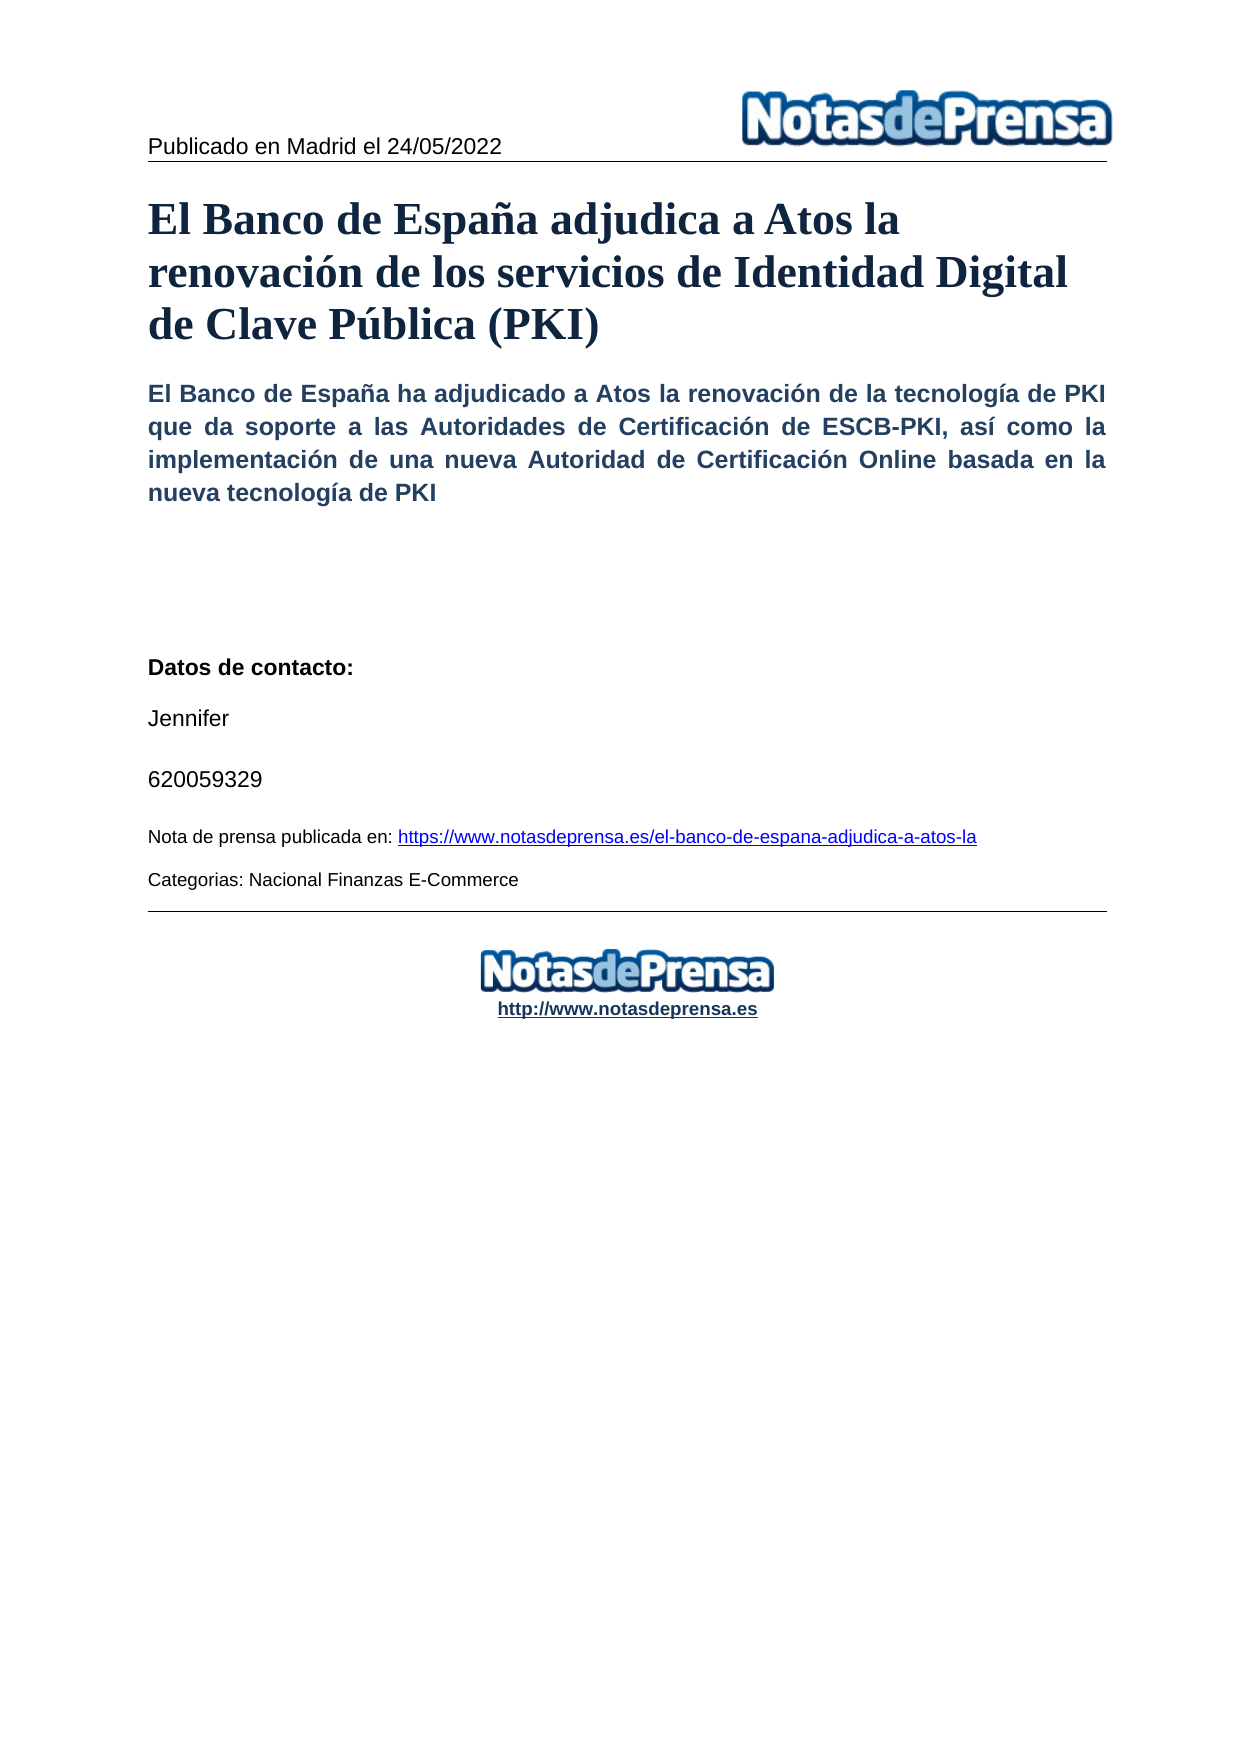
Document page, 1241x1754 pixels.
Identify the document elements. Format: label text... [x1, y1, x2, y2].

text Datos de contacto: [148, 654, 1107, 681]
text 620059329 [148, 766, 1063, 792]
text http://www.notasdeprensa.es [148, 998, 1107, 1019]
text Categorias: Nacional Finanzas E-Commerce [148, 868, 1107, 890]
picture [742, 90, 1113, 148]
subtitle El Banco de España ha adjudicado a Atos la renovación de la tecnología de PKI que da soporte a las Autoridades de Certificación de ESCB-PKI, así como la implementación de una nueva Autoridad de Certificación Online basada en la nueva tecnología de PKI [148, 379, 1107, 507]
text Nota de prensa publicada en: https://www.notasdeprensa.es/el-banco-de-espana-adjudica-a-atos-la [148, 826, 1107, 848]
picture [480, 948, 775, 994]
text Publicado en Madrid el 24/05/2022 [148, 133, 1107, 161]
subtitle El Banco de España adjudica a Atos la renovación de los servicios de Identidad Digital de Clave Pública (PKI) [148, 192, 1107, 350]
text Jennifer [148, 705, 1063, 732]
